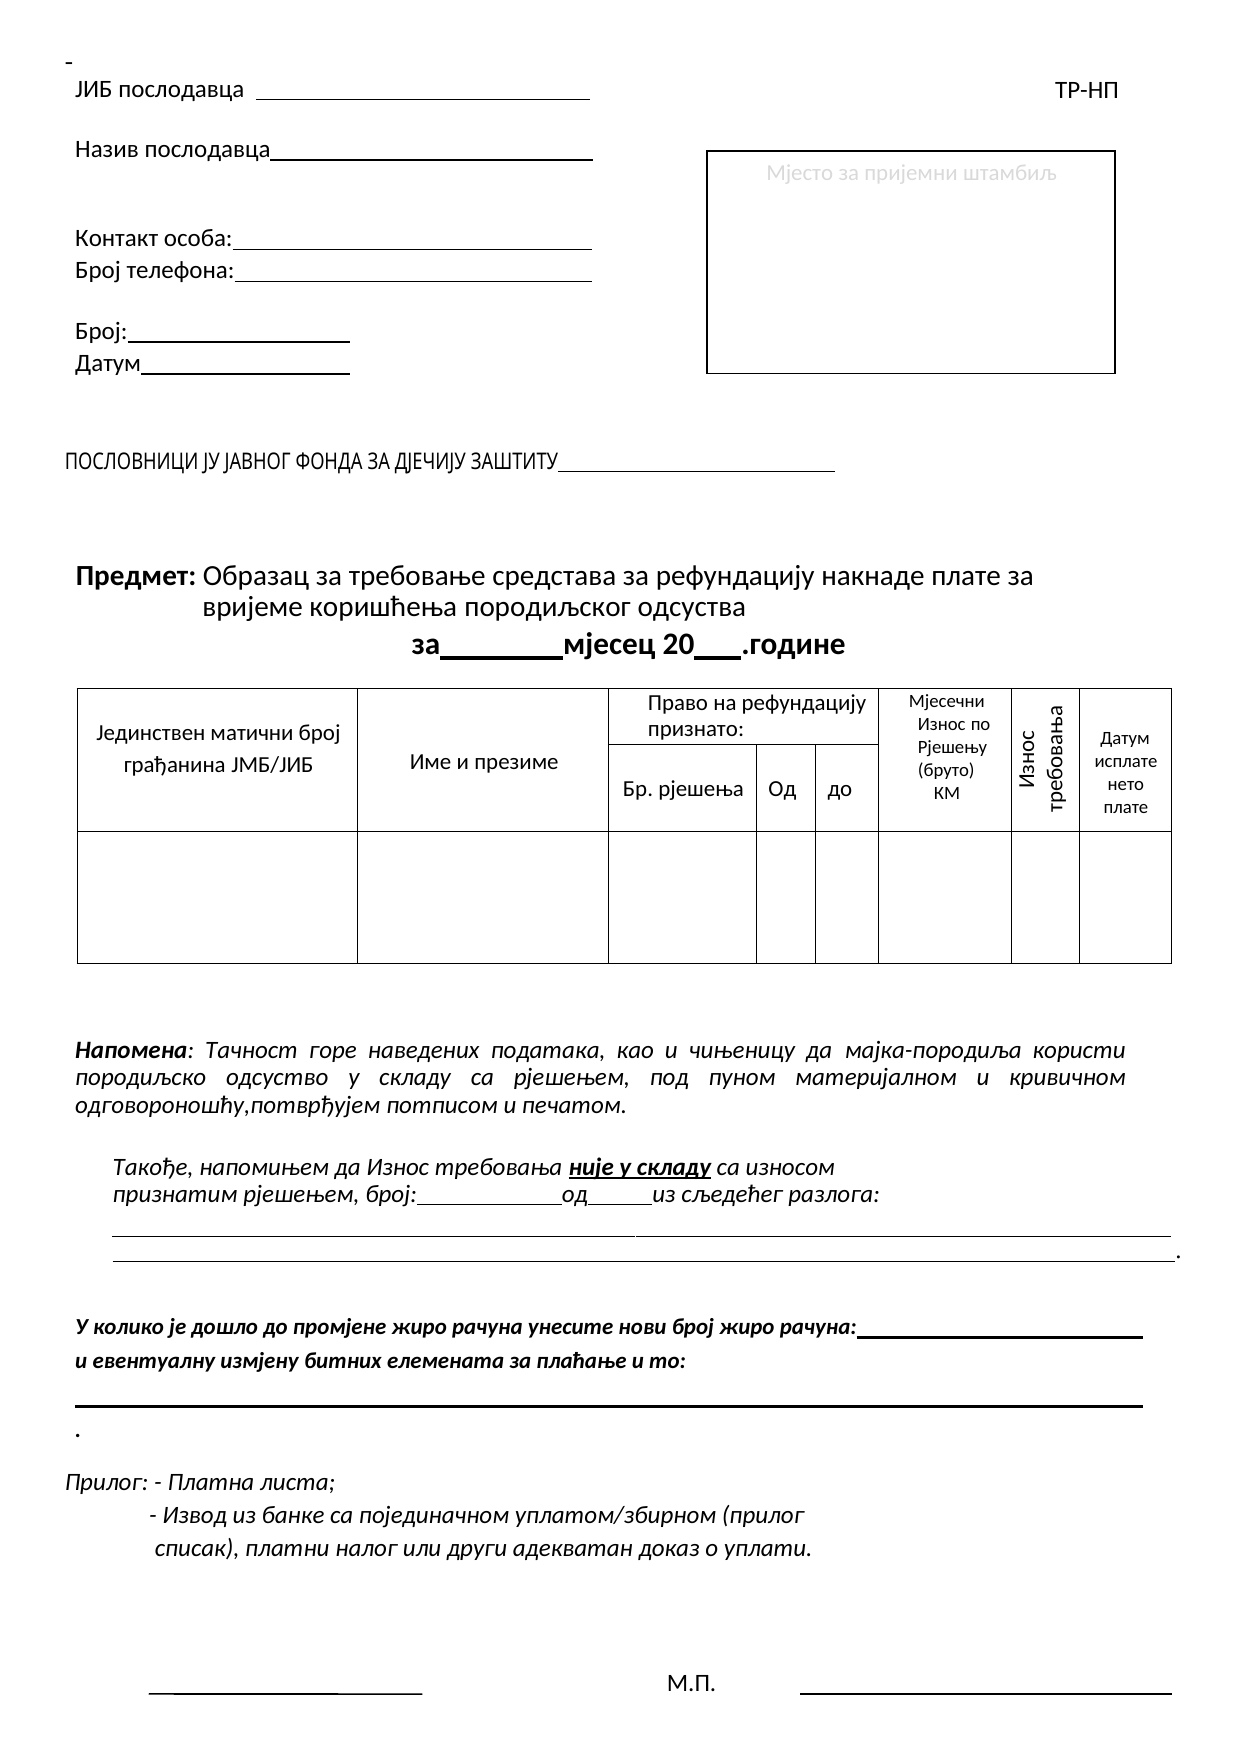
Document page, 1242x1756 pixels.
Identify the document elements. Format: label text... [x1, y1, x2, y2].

text Такође, напомињем да Износ требовања није у складу са износом признатим рјешењем, број: од из сљедећег разлога: [112, 1153, 966, 1208]
table_header Jединствен матични број грађанина ЈМБ/ЈИБ [78, 689, 357, 831]
table_header Име и презиме [358, 689, 608, 831]
text Напомена: Тачност горе наведених података, као и чињеницу да мајка-породиља користи породиљско одсуство у складу са рјешењем, под пуном материјалном и кривичном одговороношћу,потврђујем потписом и печатом. [75, 1036, 1126, 1119]
subtitle Назив послодавца [75, 133, 597, 164]
text - Извод из банке са појединачном уплатом/збирном (прилог списак), платни налог или други адекватан доказ о уплати. [149, 1499, 897, 1563]
text ПОСЛОВНИЦИ ЈУ ЈАВНОГ ФОНДА ЗА ДЈЕЧИЈУ ЗАШТИТУ [64, 445, 1194, 476]
table_header Датум исплате нето плате [1080, 689, 1171, 831]
table_cell [609, 832, 756, 963]
subtitle Број: Датум [75, 315, 351, 378]
table_cell [879, 832, 1011, 963]
table_cell [757, 832, 815, 963]
text У колико је дошло до промјене жиро рачуна унесите нови број жиро рачуна: и евентуалну измјену битних елемената за плаћање и то: . [75, 1312, 1149, 1443]
table_cell [1080, 832, 1171, 963]
table_cell Бр. рјешења [609, 745, 756, 831]
text ТР-НП [1055, 74, 1194, 105]
subtitle М.П. [667, 1667, 1194, 1698]
table_cell [78, 832, 357, 963]
table_header Мјесечни Износ по Рјешењу (бруто) КМ [879, 689, 1011, 831]
text Прилог: - Платна листа; [64, 1466, 1194, 1496]
title за мјесец 20 .године [63, 624, 1194, 662]
subtitle - [64, 48, 597, 75]
table_cell [1012, 832, 1079, 963]
table_cell [358, 832, 608, 963]
table_cell [816, 832, 878, 963]
table_header Право на рефундацију признато: [609, 689, 878, 744]
table_cell до [816, 745, 878, 831]
table_header Износ требовања [1012, 689, 1079, 831]
text ЈИБ послодавца [75, 75, 597, 103]
subtitle . [112, 1232, 1194, 1264]
text Контакт особа: Број телефона: [75, 223, 592, 285]
text Предмет: Образац за требовање средстава за рефундацију накнаде плате за вријеме коришћења породиљског одсуства [76, 560, 1129, 624]
table_cell Од [757, 745, 815, 831]
